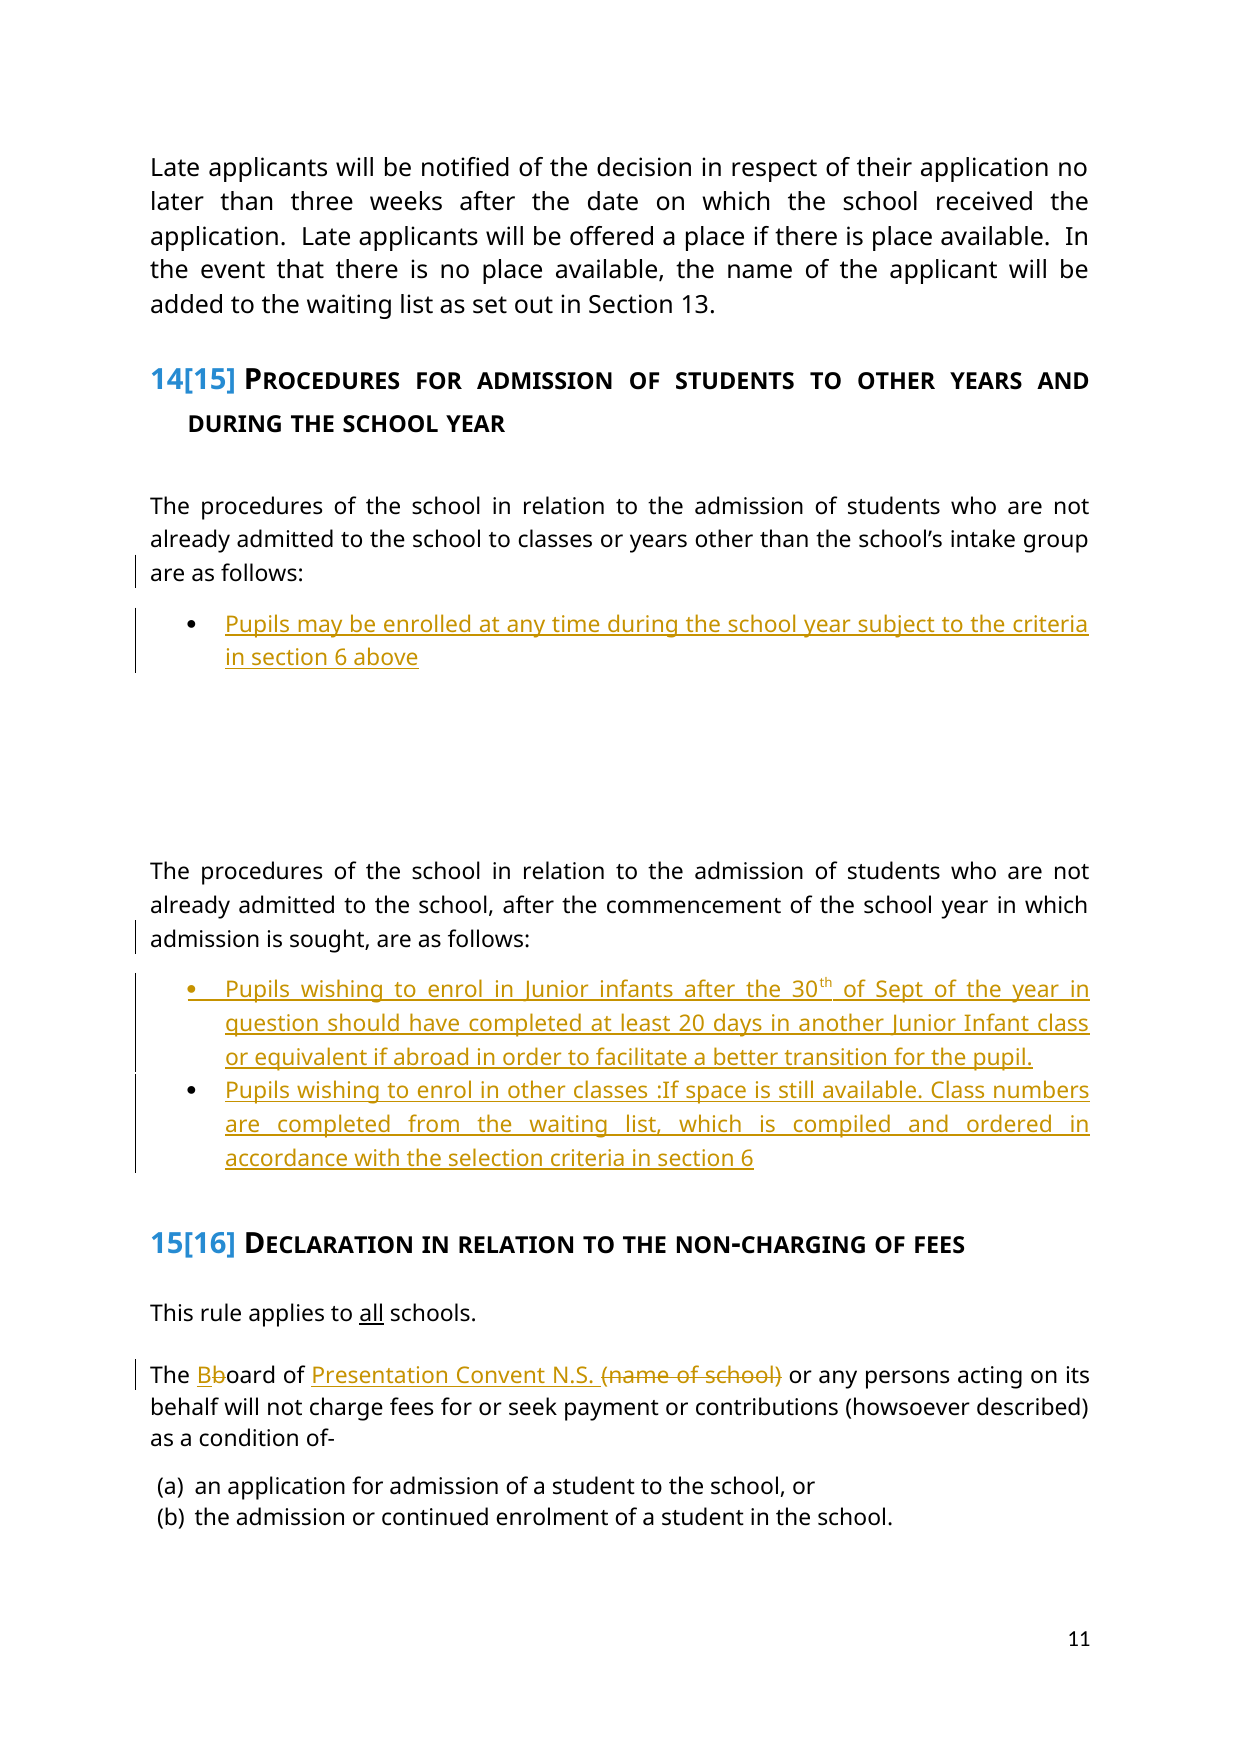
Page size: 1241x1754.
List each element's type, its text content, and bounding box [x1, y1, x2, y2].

text The oard of or any persons acting on its behalf will not charge fees for or seek payment or contributions (howsoever described) as a condition of- [150, 1359, 1090, 1453]
text The procedures of the school in relation to the admission of students who are not already admitted to the school to classes or years other than the school’s intake group are as follows: [150, 489, 1090, 588]
subtitle Procedures for admission of students to other years and during the school year [150, 358, 1090, 441]
list the admission or continued enrolment of a student in the school. [157, 1501, 1090, 1532]
list an application for admission of a student to the school, or [157, 1469, 1090, 1501]
text The procedures of the school in relation to the admission of students who are not already admitted to the school, after the commencement of the school year in which admission is sought, are as follows: [150, 855, 1090, 954]
subtitle Declaration in relation to the non-charging of fees [150, 1223, 1090, 1262]
text Late applicants will be notified of the decision in respect of their application no later than three weeks after the date on which the school received the application. Late applicants will be offered a place if there is place available. In the event that there is no place available, the name of the applicant will be added to the waiting list as set out in Section 13. [150, 150, 1090, 320]
text This rule applies to all schools. [150, 1297, 1090, 1328]
